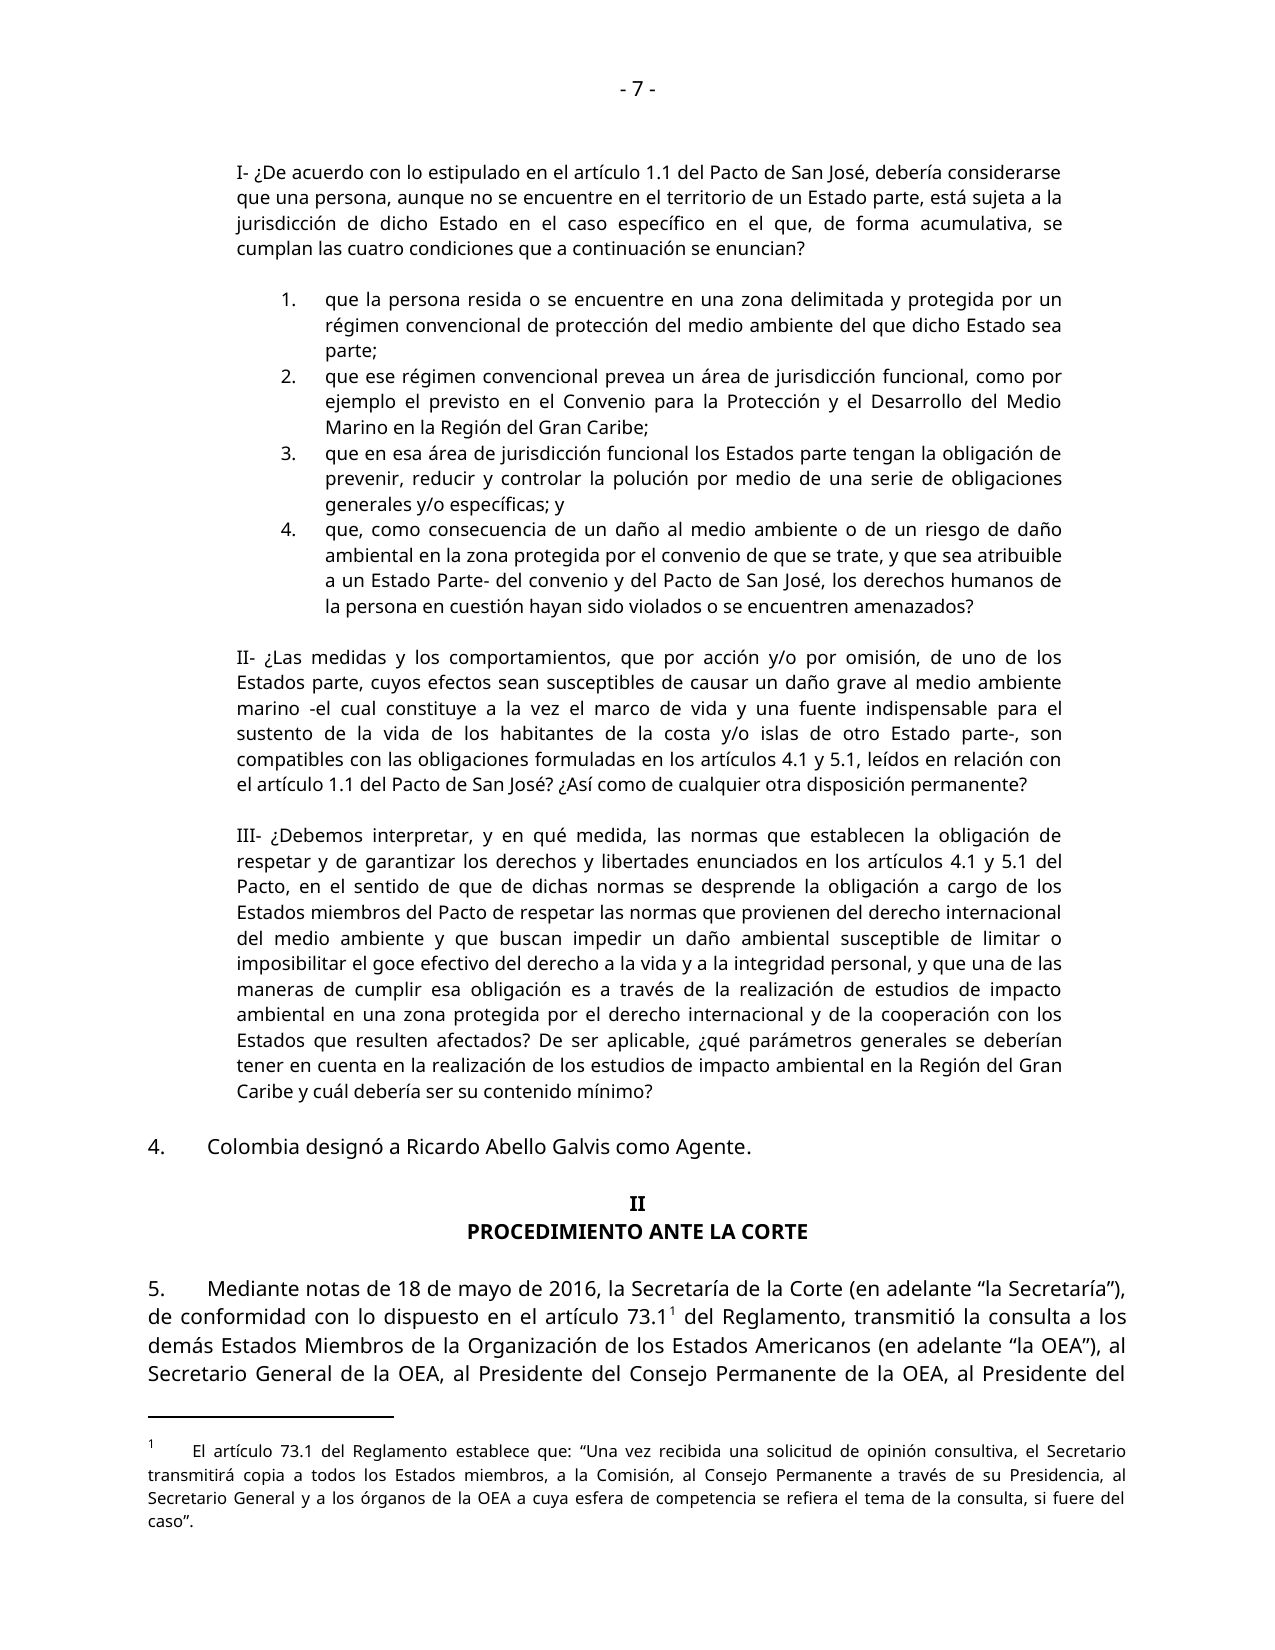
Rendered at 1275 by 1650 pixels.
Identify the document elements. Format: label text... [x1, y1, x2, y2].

list que la persona resida o se encuentre en una zona delimitada y protegida por un régimen convencional de protección del medio ambiente del que dicho Estado sea parte; [281, 287, 1063, 363]
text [148, 1274, 1127, 1388]
text III- ¿Debemos interpretar, y en qué medida, las normas que establecen la obligación de respetar y de garantizar los derechos y libertades enunciados en los artículos 4.1 y 5.1 del Pacto, en el sentido de que de dichas normas se desprende la obligación a cargo de los Estados miembros del Pacto de respetar las normas que provienen del derecho internacional del medio ambiente y que buscan impedir un daño ambiental susceptible de limitar o imposibilitar el goce efectivo del derecho a la vida y a la integridad personal, y que una de las maneras de cumplir esa obligación es a través de la realización de estudios de impacto ambiental en una zona protegida por el derecho internacional y de la cooperación con los Estados que resulten afectados? De ser aplicable, ¿qué parámetros generales se deberían tener en cuenta en la realización de los estudios de impacto ambiental en la Región del Gran Caribe y cuál debería ser su contenido mínimo? [236, 823, 1063, 1103]
text Colombia designó a Ricardo Abello Galvis como Agente. [148, 1132, 1127, 1160]
list que ese régimen convencional prevea un área de jurisdicción funcional, como por ejemplo el previsto en el Convenio para la Protección y el Desarrollo del Medio Marino en la Región del Gran Caribe; [281, 363, 1063, 440]
list que en esa área de jurisdicción funcional los Estados parte tengan la obligación de prevenir, reducir y controlar la polución por medio de una serie de obligaciones generales y/o específicas; y [281, 440, 1063, 516]
text II- ¿Las medidas y los comportamientos, que por acción y/o por omisión, de uno de los Estados parte, cuyos efectos sean susceptibles de causar un daño grave al medio ambiente marino -el cual constituye a la vez el marco de vida y una fuente indispensable para el sustento de la vida de los habitantes de la costa y/o islas de otro Estado parte-, son compatibles con las obligaciones formuladas en los artículos 4.1 y 5.1, leídos en relación con el artículo 1.1 del Pacto de San José? ¿Así como de cualquier otra disposición permanente? [236, 644, 1063, 797]
list II Procedimiento ante la Corte [148, 1189, 1127, 1246]
text I- ¿De acuerdo con lo estipulado en el artículo 1.1 del Pacto de San José, debería considerarse que una persona, aunque no se encuentre en el territorio de un Estado parte, está sujeta a la jurisdicción de dicho Estado en el caso específico en el que, de forma acumulativa, se cumplan las cuatro condiciones que a continuación se enuncian? [236, 159, 1063, 261]
list que, como consecuencia de un daño al medio ambiente o de un riesgo de daño ambiental en la zona protegida por el convenio de que se trate, y que sea atribuible a un Estado Parte- del convenio y del Pacto de San José, los derechos humanos de la persona en cuestión hayan sido violados o se encuentren amenazados? [281, 516, 1063, 618]
